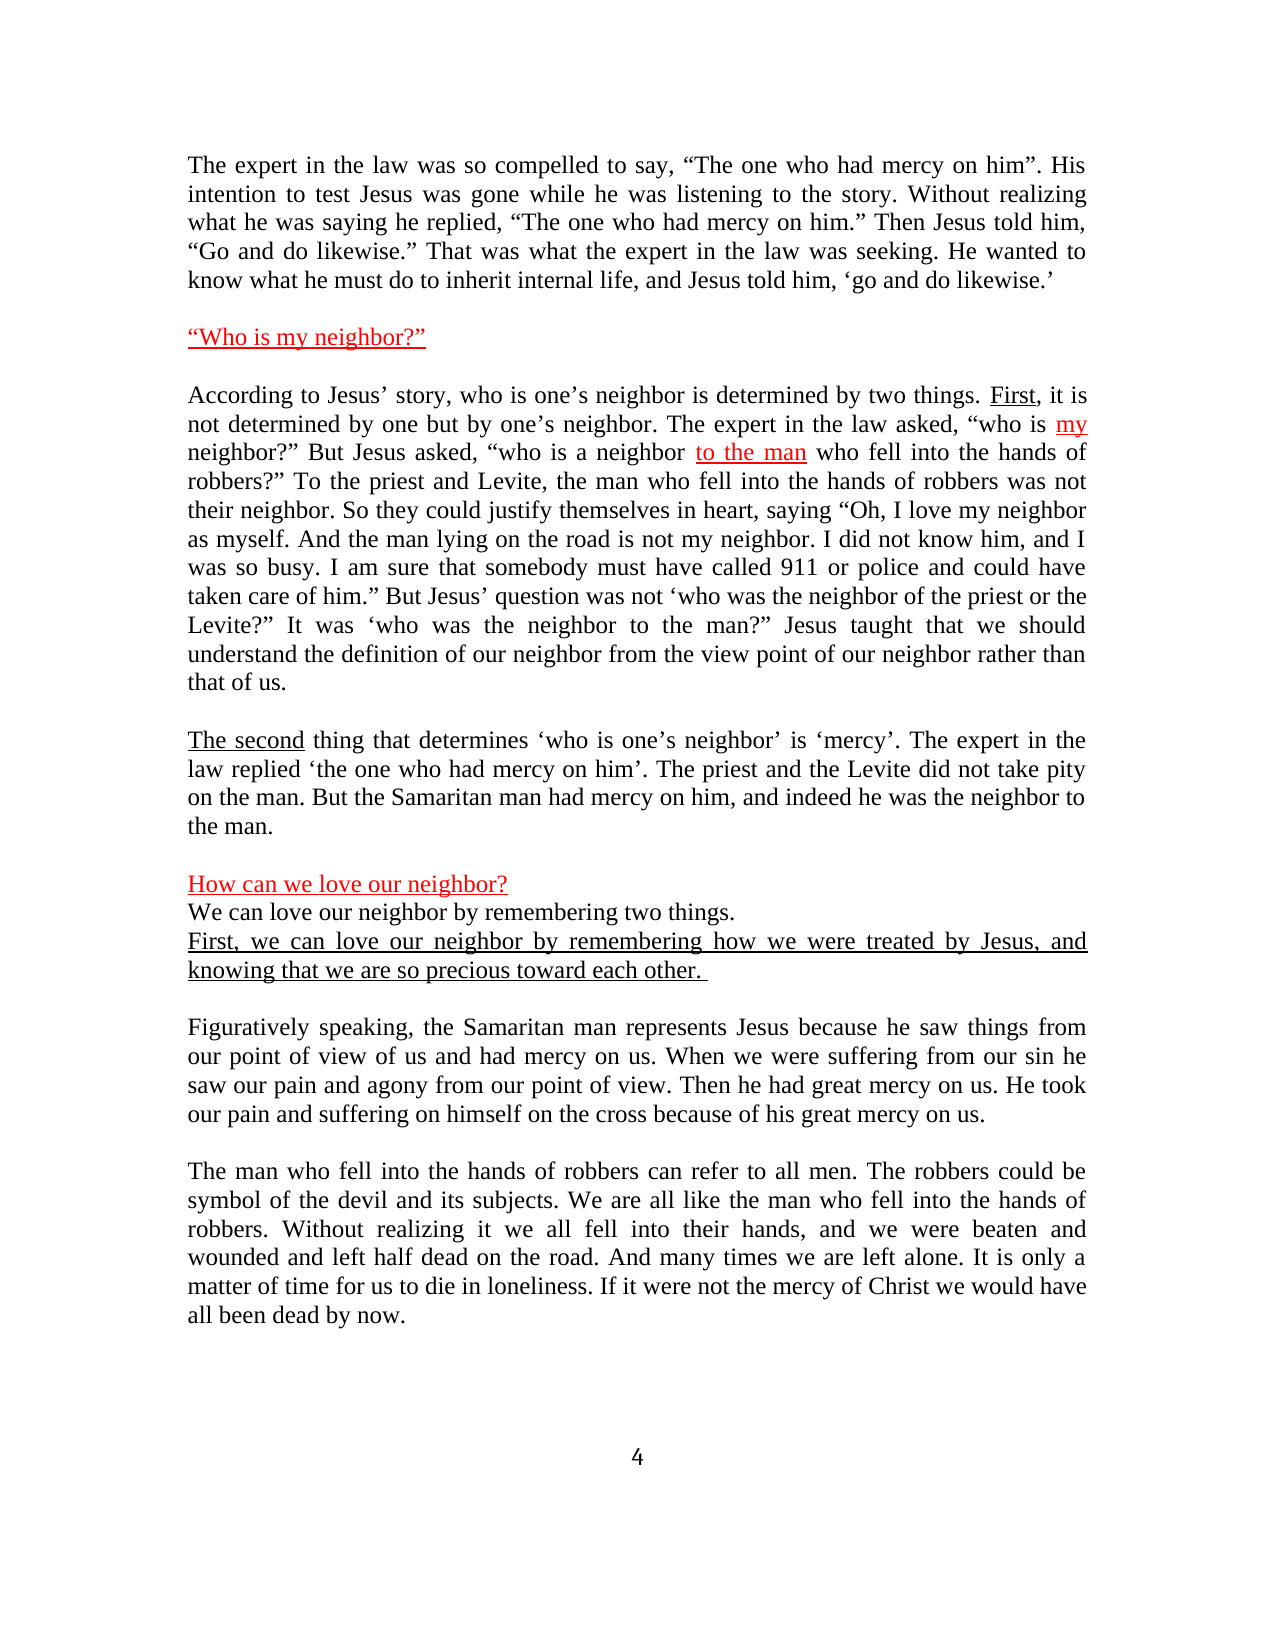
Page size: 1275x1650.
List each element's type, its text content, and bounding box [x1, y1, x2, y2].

text How can we love our neighbor? [187, 869, 1087, 897]
text We can love our neighbor by remembering two things. [187, 897, 1087, 926]
text According to Jesus’ story, who is one’s neighbor is determined by two things. First, it is not determined by one but by one’s neighbor. The expert in the law asked, “who is my neighbor?” But Jesus asked, “who is a neighbor to the man who fell into the hands of robbers?” To the priest and Levite, the man who fell into the hands of robbers was not their neighbor. So they could justify themselves in heart, saying “Oh, I love my neighbor as myself. And the man lying on the road is not my neighbor. I did not know him, and I was so busy. I am sure that somebody must have called 911 or police and could have taken care of him.” But Jesus’ question was not ‘who was the neighbor of the priest or the Levite?” It was ‘who was the neighbor to the man?” Jesus taught that we should understand the definition of our neighbor from the view point of our neighbor rather than that of us. [187, 380, 1087, 696]
text The expert in the law was so compelled to say, “The one who had mercy on him”. His intention to test Jesus was gone while he was listening to the story. Without realizing what he was saying he replied, “The one who had mercy on him.” Then Jesus told him, “Go and do likewise.” That was what the expert in the law was seeking. He wanted to know what he must do to inherit internal life, and Jesus told him, ‘go and do likewise.’ [187, 150, 1087, 294]
text First, we can love our neighbor by remembering how we were treated by Jesus, and knowing that we are so precious toward each other. [187, 926, 1087, 951]
text The second thing that determines ‘who is one’s neighbor’ is ‘mercy’. The expert in the law replied ‘the one who had mercy on him’. The priest and the Levite did not take pity on the man. But the Samaritan man had mercy on him, and indeed he was the neighbor to the man. [187, 725, 1087, 840]
text Figuratively speaking, the Samaritan man represents Jesus because he saw things from our point of view of us and had mercy on us. When we were suffering from our sin he saw our pain and agony from our point of view. Then he had great mercy on us. He took our pain and suffering on himself on the cross because of his great mercy on us. [187, 1012, 1087, 1127]
text First, we can love our neighbor by remembering how we were treated by Jesus, and knowing that we are so precious toward each other. [187, 952, 1087, 984]
text “Who is my neighbor?” [187, 322, 1087, 351]
text The man who fell into the hands of robbers can refer to all men. The robbers could be symbol of the devil and its subjects. We are all like the man who fell into the hands of robbers. Without realizing it we all fell into their hands, and we were beaten and wounded and left half dead on the road. And many times we are left alone. It is only a matter of time for us to die in loneliness. If it were not the mercy of Christ we would have all been dead by now. [187, 1156, 1087, 1329]
